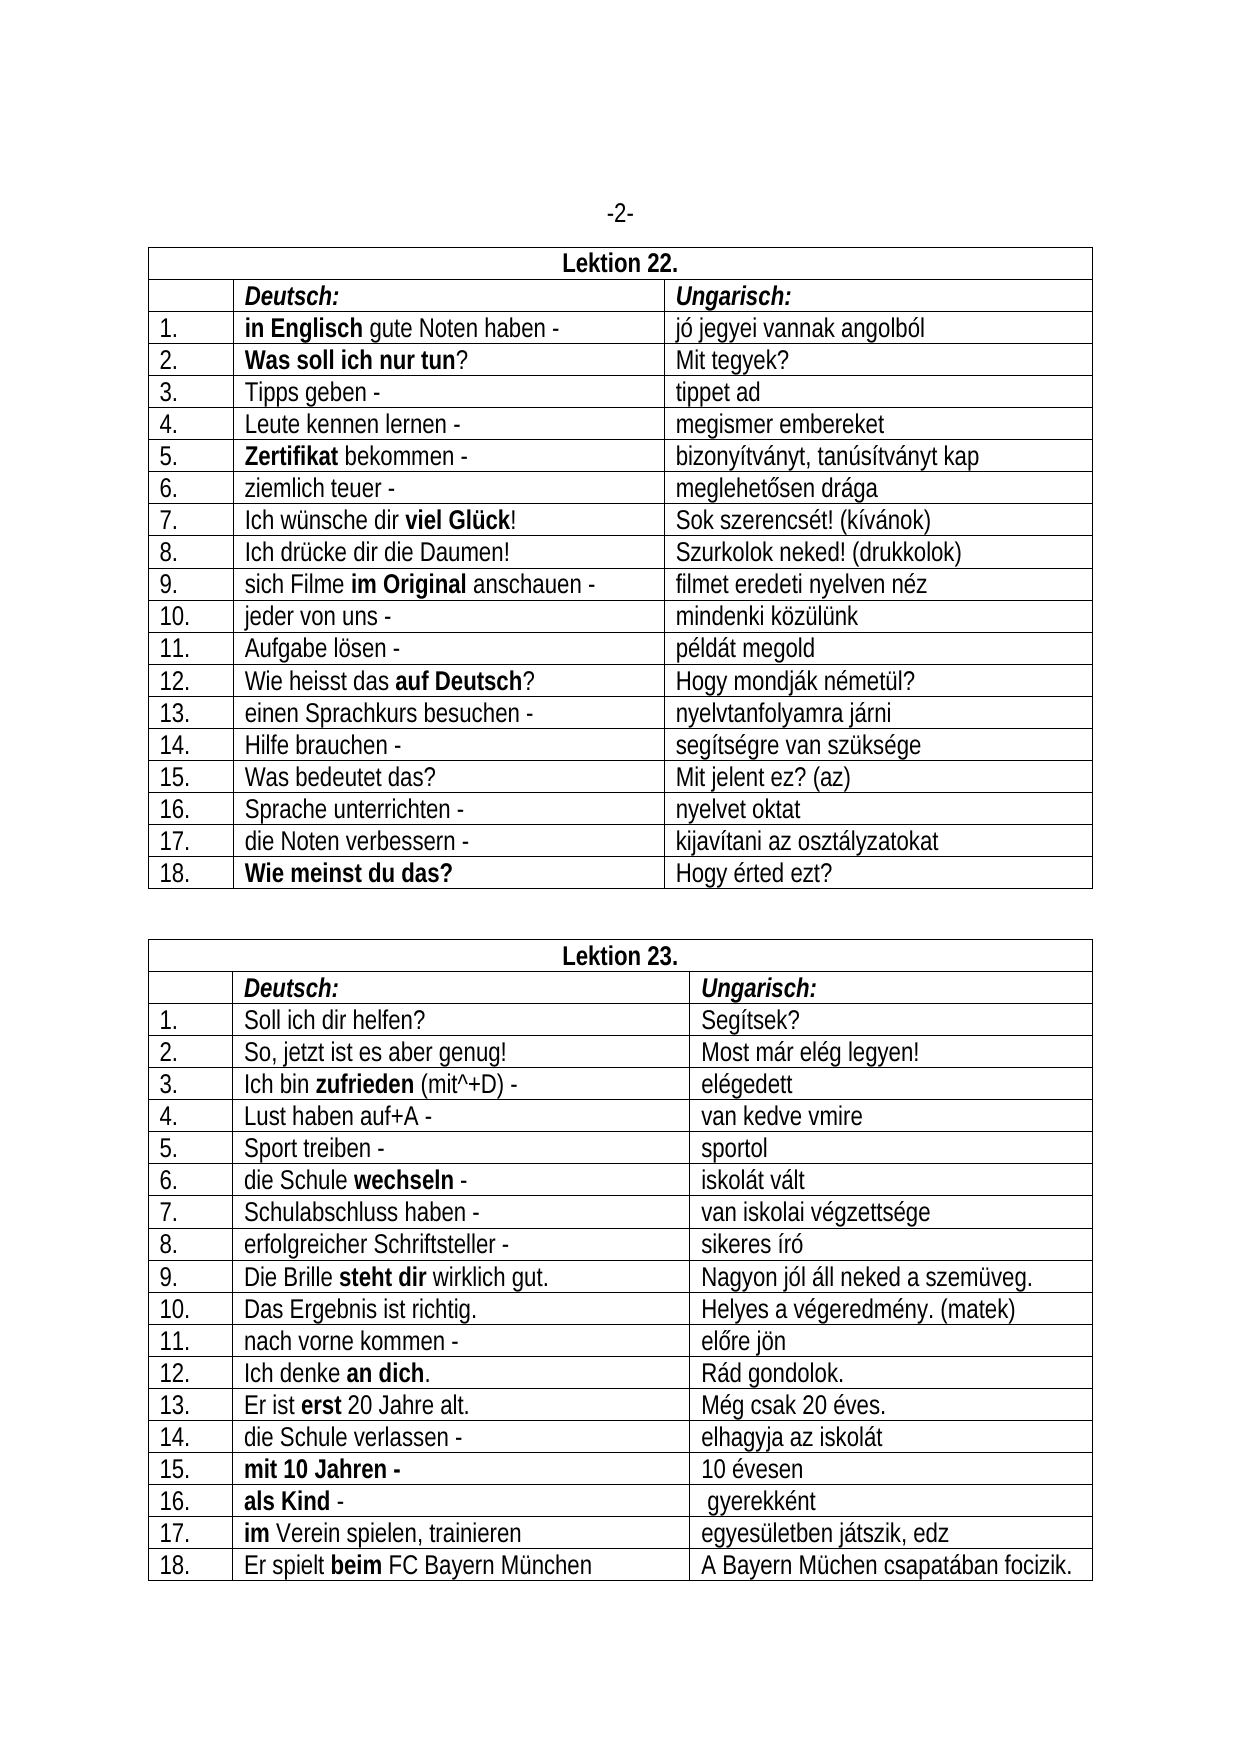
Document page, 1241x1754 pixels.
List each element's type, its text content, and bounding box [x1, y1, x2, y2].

table_cell Ich bin zufrieden (mit^+D) - [233, 1068, 689, 1099]
table_cell 9. [149, 569, 233, 599]
table_cell Deutsch: [233, 972, 689, 1003]
table_cell mindenki közülünk [665, 601, 1092, 632]
table_cell 8. [149, 1229, 232, 1259]
table_cell tippet ad [665, 376, 1092, 407]
table_cell Ich denke an dich. [233, 1357, 689, 1388]
table_cell einen Sprachkurs besuchen - [234, 697, 664, 728]
table_cell die Schule verlassen - [233, 1421, 689, 1452]
table_cell Rád gondolok. [690, 1357, 1092, 1388]
table_cell [149, 972, 232, 1003]
table_cell die Schule wechseln - [233, 1164, 689, 1195]
table_cell 10. [149, 1293, 232, 1324]
table_cell Nagyon jól áll neked a szemüveg. [690, 1261, 1092, 1292]
table_cell 14. [149, 1421, 232, 1452]
table_cell jó jegyei vannak angolból [665, 312, 1092, 343]
table_header Lektion 22. [149, 248, 1092, 279]
table_cell Még csak 20 éves. [690, 1389, 1092, 1420]
table_cell 11. [149, 633, 233, 664]
table_cell Sprache unterrichten - [234, 793, 664, 824]
table_cell Soll ich dir helfen? [233, 1004, 689, 1035]
table_cell Zertifikat bekommen - [234, 440, 664, 471]
table_cell 4. [149, 408, 233, 439]
table_cell die Noten verbessern - [234, 825, 664, 856]
table_cell Wie heisst das auf Deutsch? [234, 665, 664, 696]
table_cell 7. [149, 504, 233, 535]
table_cell van iskolai végzettsége [690, 1196, 1092, 1227]
table_cell előre jön [690, 1325, 1092, 1356]
table_cell Sok szerencsét! (kívánok) [665, 504, 1092, 535]
table_cell Deutsch: [234, 280, 664, 311]
table_cell Ich wünsche dir viel Glück! [234, 504, 664, 535]
table_cell Hilfe brauchen - [234, 729, 664, 760]
table_cell Aufgabe lösen - [234, 633, 664, 664]
table_cell sportol [690, 1132, 1092, 1163]
table_cell elégedett [690, 1068, 1092, 1099]
table_cell 17. [149, 1517, 232, 1548]
table_cell sikeres író [690, 1229, 1092, 1259]
table_cell 3. [149, 376, 233, 407]
table_cell mit 10 Jahren - [233, 1453, 689, 1484]
table_cell 10. [149, 601, 233, 632]
table_cell Er ist erst 20 Jahre alt. [233, 1389, 689, 1420]
table_cell Ich drücke dir die Daumen! [234, 536, 664, 567]
table_cell 2. [149, 1036, 232, 1067]
table_cell 8. [149, 536, 233, 567]
table_cell 2. [149, 344, 233, 375]
table_cell 15. [149, 761, 233, 792]
table_cell Most már elég legyen! [690, 1036, 1092, 1067]
table_header Lektion 23. [149, 940, 1092, 971]
table_cell [149, 280, 233, 311]
table_cell 5. [149, 1132, 232, 1163]
table_cell Mit tegyek? [665, 344, 1092, 375]
table_cell meglehetősen drága [665, 472, 1092, 503]
table_cell Was bedeutet das? [234, 761, 664, 792]
table_cell Die Brille steht dir wirklich gut. [233, 1261, 689, 1292]
table_cell ziemlich teuer - [234, 472, 664, 503]
table_cell nyelvtanfolyamra járni [665, 697, 1092, 728]
table_cell megismer embereket [665, 408, 1092, 439]
table_cell 17. [149, 825, 233, 856]
table_cell 5. [149, 440, 233, 471]
table_cell So, jetzt ist es aber genug! [233, 1036, 689, 1067]
table_cell erfolgreicher Schriftsteller - [233, 1229, 689, 1259]
table_cell Segítsek? [690, 1004, 1092, 1035]
table_cell van kedve vmire [690, 1100, 1092, 1131]
text -2- [148, 197, 1093, 228]
table_cell 16. [149, 1485, 232, 1516]
table_cell Wie meinst du das? [234, 857, 664, 888]
table_cell Helyes a végeredmény. (matek) [690, 1293, 1092, 1324]
table_cell iskolát vált [690, 1164, 1092, 1195]
table_cell 6. [149, 1164, 232, 1195]
table_cell nach vorne kommen - [233, 1325, 689, 1356]
table_cell 12. [149, 665, 233, 696]
table_cell Hogy érted ezt? [665, 857, 1092, 888]
table_cell A Bayern Müchen csapatában focizik. [690, 1549, 1092, 1580]
table_cell Leute kennen lernen - [234, 408, 664, 439]
table_cell 6. [149, 472, 233, 503]
table_cell in Englisch gute Noten haben - [234, 312, 664, 343]
table_cell 14. [149, 729, 233, 760]
table_cell 7. [149, 1196, 232, 1227]
table_cell 11. [149, 1325, 232, 1356]
table_cell Ungarisch: [665, 280, 1092, 311]
table_cell 12. [149, 1357, 232, 1388]
table_cell Was soll ich nur tun? [234, 344, 664, 375]
table_cell 13. [149, 697, 233, 728]
table_cell sich Filme im Original anschauen - [234, 569, 664, 599]
table_cell nyelvet oktat [665, 793, 1092, 824]
table_cell im Verein spielen, trainieren [233, 1517, 689, 1548]
table_cell kijavítani az osztályzatokat [665, 825, 1092, 856]
table_cell Das Ergebnis ist richtig. [233, 1293, 689, 1324]
table_cell 3. [149, 1068, 232, 1099]
table_cell példát megold [665, 633, 1092, 664]
table_cell 9. [149, 1261, 232, 1292]
table_cell 15. [149, 1453, 232, 1484]
table_cell 1. [149, 1004, 232, 1035]
table_cell Mit jelent ez? (az) [665, 761, 1092, 792]
table_cell Schulabschluss haben - [233, 1196, 689, 1227]
table_cell 16. [149, 793, 233, 824]
table_cell 4. [149, 1100, 232, 1131]
table_cell Hogy mondják németül? [665, 665, 1092, 696]
table_cell bizonyítványt, tanúsítványt kap [665, 440, 1092, 471]
table_cell segítségre van szüksége [665, 729, 1092, 760]
table_cell als Kind - [233, 1485, 689, 1516]
table_cell 18. [149, 1549, 232, 1580]
table_cell 10 évesen [690, 1453, 1092, 1484]
table_cell elhagyja az iskolát [690, 1421, 1092, 1452]
table_cell Tipps geben - [234, 376, 664, 407]
table_cell filmet eredeti nyelven néz [665, 569, 1092, 599]
table_cell 13. [149, 1389, 232, 1420]
table_cell Sport treiben - [233, 1132, 689, 1163]
table_cell egyesületben játszik, edz [690, 1517, 1092, 1548]
table_cell Ungarisch: [690, 972, 1092, 1003]
table_cell 1. [149, 312, 233, 343]
table_cell gyerekként [690, 1485, 1092, 1516]
table_cell Szurkolok neked! (drukkolok) [665, 536, 1092, 567]
table_cell Er spielt beim FC Bayern München [233, 1549, 689, 1580]
table_cell 18. [149, 857, 233, 888]
table_cell jeder von uns - [234, 601, 664, 632]
table_cell Lust haben auf+A - [233, 1100, 689, 1131]
